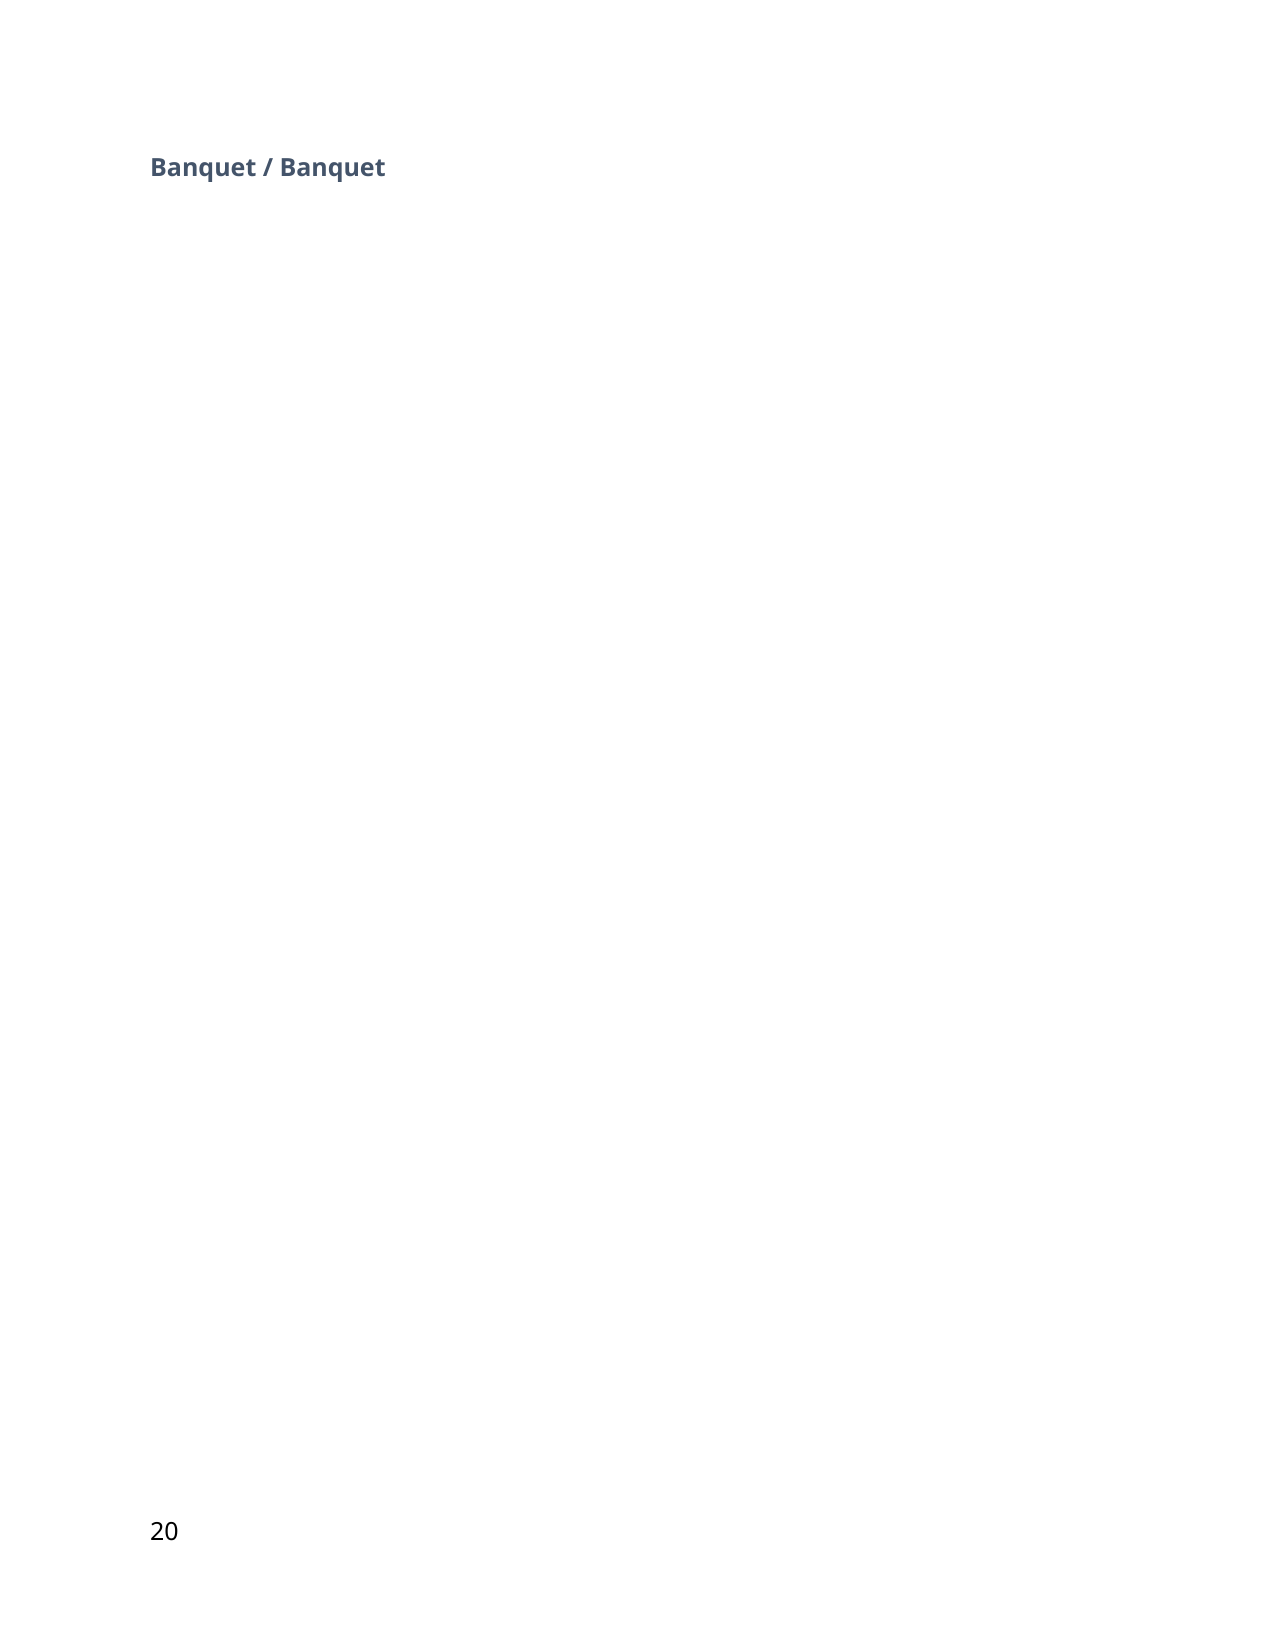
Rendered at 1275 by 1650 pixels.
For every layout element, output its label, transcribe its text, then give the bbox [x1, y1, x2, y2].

text Banquet / Banquet [150, 150, 1125, 184]
